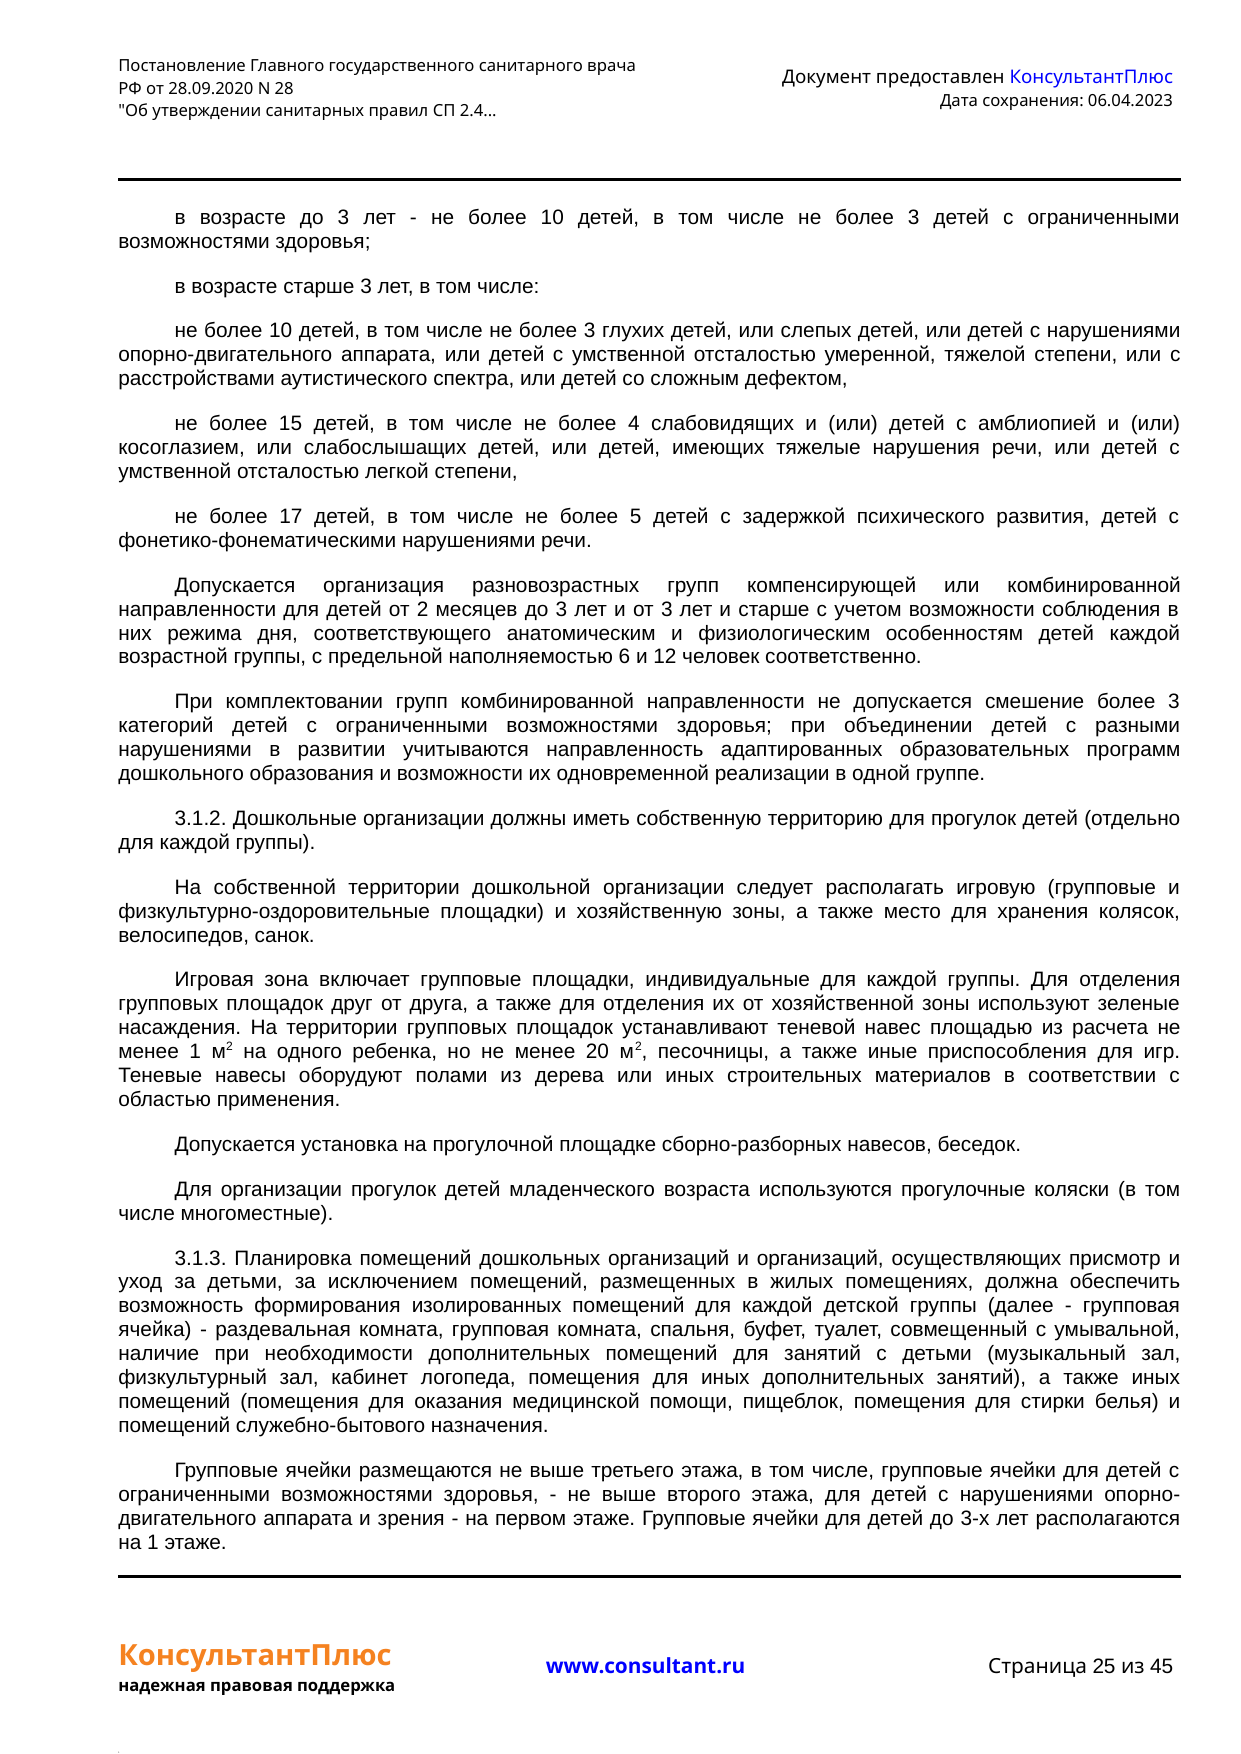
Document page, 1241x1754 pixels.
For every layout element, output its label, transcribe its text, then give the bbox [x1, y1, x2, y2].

text не более 17 детей, в том числе не более 5 детей с задержкой психического развития, детей с фонетико-фонематическими нарушениями речи. [118, 504, 1181, 552]
text 3.1.2. Дошкольные организации должны иметь собственную территорию для прогулок детей (отдельно для каждой группы). [118, 806, 1181, 854]
text Допускается установка на прогулочной площадке сборно-разборных навесов, беседок. [118, 1132, 1181, 1156]
text в возрасте старше 3 лет, в том числе: [118, 273, 1181, 297]
text Для организации прогулок детей младенческого возраста используются прогулочные коляски (в том числе многоместные). [118, 1177, 1181, 1224]
text в возрасте до 3 лет - не более 10 детей, в том числе не более 3 детей с ограниченными возможностями здоровья; [118, 205, 1181, 253]
text не более 15 детей, в том числе не более 4 слабовидящих и (или) детей с амблиопией и (или) косоглазием, или слабослышащих детей, или детей, имеющих тяжелые нарушения речи, или детей с умственной отсталостью легкой степени, [118, 411, 1181, 483]
text не более 10 детей, в том числе не более 3 глухих детей, или слепых детей, или детей с нарушениями опорно-двигательного аппарата, или детей с умственной отсталостью умеренной, тяжелой степени, или с расстройствами аутистического спектра, или детей со сложным дефектом, [118, 318, 1181, 390]
text На собственной территории дошкольной организации следует располагать игровую (групповые и физкультурно-оздоровительные площадки) и хозяйственную зоны, а также место для хранения колясок, велосипедов, санок. [118, 874, 1181, 946]
text Игровая зона включает групповые площадки, индивидуальные для каждой группы. Для отделения групповых площадок друг от друга, а также для отделения их от хозяйственной зоны используют зеленые насаждения. На территории групповых площадок устанавливают теневой навес площадью из расчета не менее 1 м2 на одного ребенка, но не менее 20 м2, песочницы, а также иные приспособления для игр. Теневые навесы оборудуют полами из дерева или иных строительных материалов в соответствии с областью применения. [118, 967, 1181, 1111]
text Допускается организация разновозрастных групп компенсирующей или комбинированной направленности для детей от 2 месяцев до 3 лет и от 3 лет и старше с учетом возможности соблюдения в них режима дня, соответствующего анатомическим и физиологическим особенностям детей каждой возрастной группы, с предельной наполняемостью 6 и 12 человек соответственно. [118, 572, 1181, 668]
text Групповые ячейки размещаются не выше третьего этажа, в том числе, групповые ячейки для детей с ограниченными возможностями здоровья, - не выше второго этажа, для детей с нарушениями опорно-двигательного аппарата и зрения - на первом этаже. Групповые ячейки для детей до 3-х лет располагаются на 1 этаже. [118, 1458, 1181, 1554]
text При комплектовании групп комбинированной направленности не допускается смешение более 3 категорий детей с ограниченными возможностями здоровья; при объединении детей с разными нарушениями в развитии учитываются направленность адаптированных образовательных программ дошкольного образования и возможности их одновременной реализации в одной группе. [118, 689, 1181, 785]
text 3.1.3. Планировка помещений дошкольных организаций и организаций, осуществляющих присмотр и уход за детьми, за исключением помещений, размещенных в жилых помещениях, должна обеспечить возможность формирования изолированных помещений для каждой детской группы (далее - групповая ячейка) - раздевальная комната, групповая комната, спальня, буфет, туалет, совмещенный с умывальной, наличие при необходимости дополнительных помещений для занятий с детьми (музыкальный зал, физкультурный зал, кабинет логопеда, помещения для иных дополнительных занятий), а также иных помещений (помещения для оказания медицинской помощи, пищеблок, помещения для стирки белья) и помещений служебно-бытового назначения. [118, 1245, 1181, 1437]
